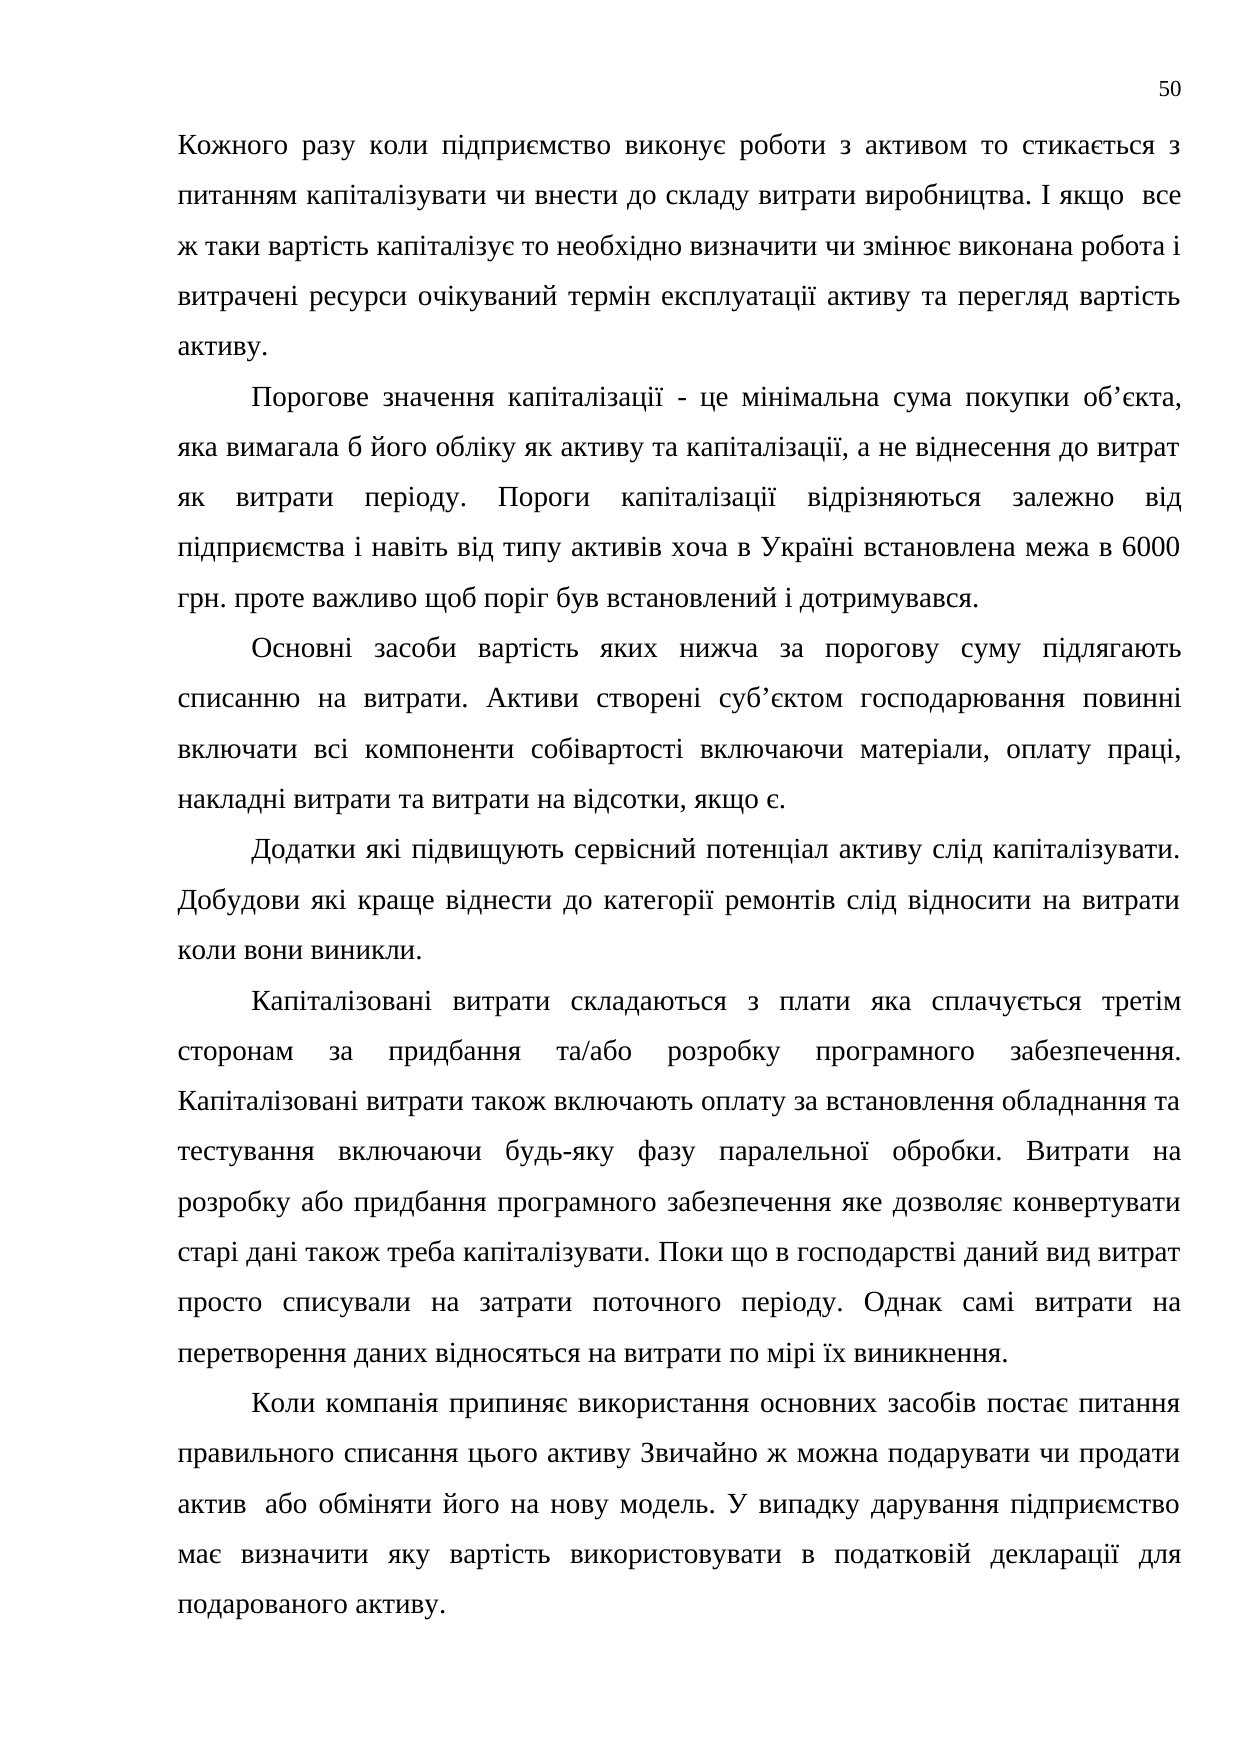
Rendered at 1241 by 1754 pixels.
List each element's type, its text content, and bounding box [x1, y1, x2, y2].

text Коли компанія припиняє використання основних засобів постає питання правильного списання цього активу Звичайно ж можна подарувати чи продати актив або обміняти його на нову модель. У випадку дарування підприємство має визначити яку вартість використовувати в податковій декларації для подарованого активу. [177, 1385, 1181, 1620]
text Кожного разу коли підприємство виконує роботи з активом то стикається з питанням капіталізувати чи внести до складу витрати виробництва. І якщо все ж таки вартість капіталізує то необхідно визначити чи змінює виконана робота і витрачені ресурси очікуваний термін експлуатації активу та перегляд вартість активу. [177, 127, 1182, 362]
text Додатки які підвищують сервісний потенціал активу слід капіталізувати. Добудови які краще віднести до категорії ремонтів слід відносити на витрати коли вони виникли. [177, 832, 1181, 966]
text Основні засоби вартість яких нижча за порогову суму підлягають списанню на витрати. Активи створені суб’єктом господарювання повинні включати всі компоненти собівартості включаючи матеріали, оплату праці, накладні витрати та витрати на відсотки, якщо є. [177, 630, 1182, 815]
text Порогове значення капіталізації - це мінімальна сума покупки об’єкта, яка вимагала б його обліку як активу та капіталізації, а не віднесення до витрат як витрати періоду. Пороги капіталізації відрізняються залежно від підприємства і навіть від типу активів хоча в Україні встановлена межа в 6000 грн. проте важливо щоб поріг був встановлений і дотримувався. [177, 379, 1182, 613]
text Капіталізовані витрати складаються з плати яка сплачується третім сторонам за придбання та/або розробку програмного забезпечення. Капіталізовані витрати також включають оплату за встановлення обладнання та тестування включаючи будь-яку фазу паралельної обробки. Витрати на розробку або придбання програмного забезпечення яке дозволяє конвертувати старі дані також треба капіталізувати. Поки що в господарстві даний вид витрат просто списували на затрати поточного періоду. Однак самі витрати на перетворення даних відносяться на витрати по мірі їх виникнення. [177, 983, 1182, 1368]
